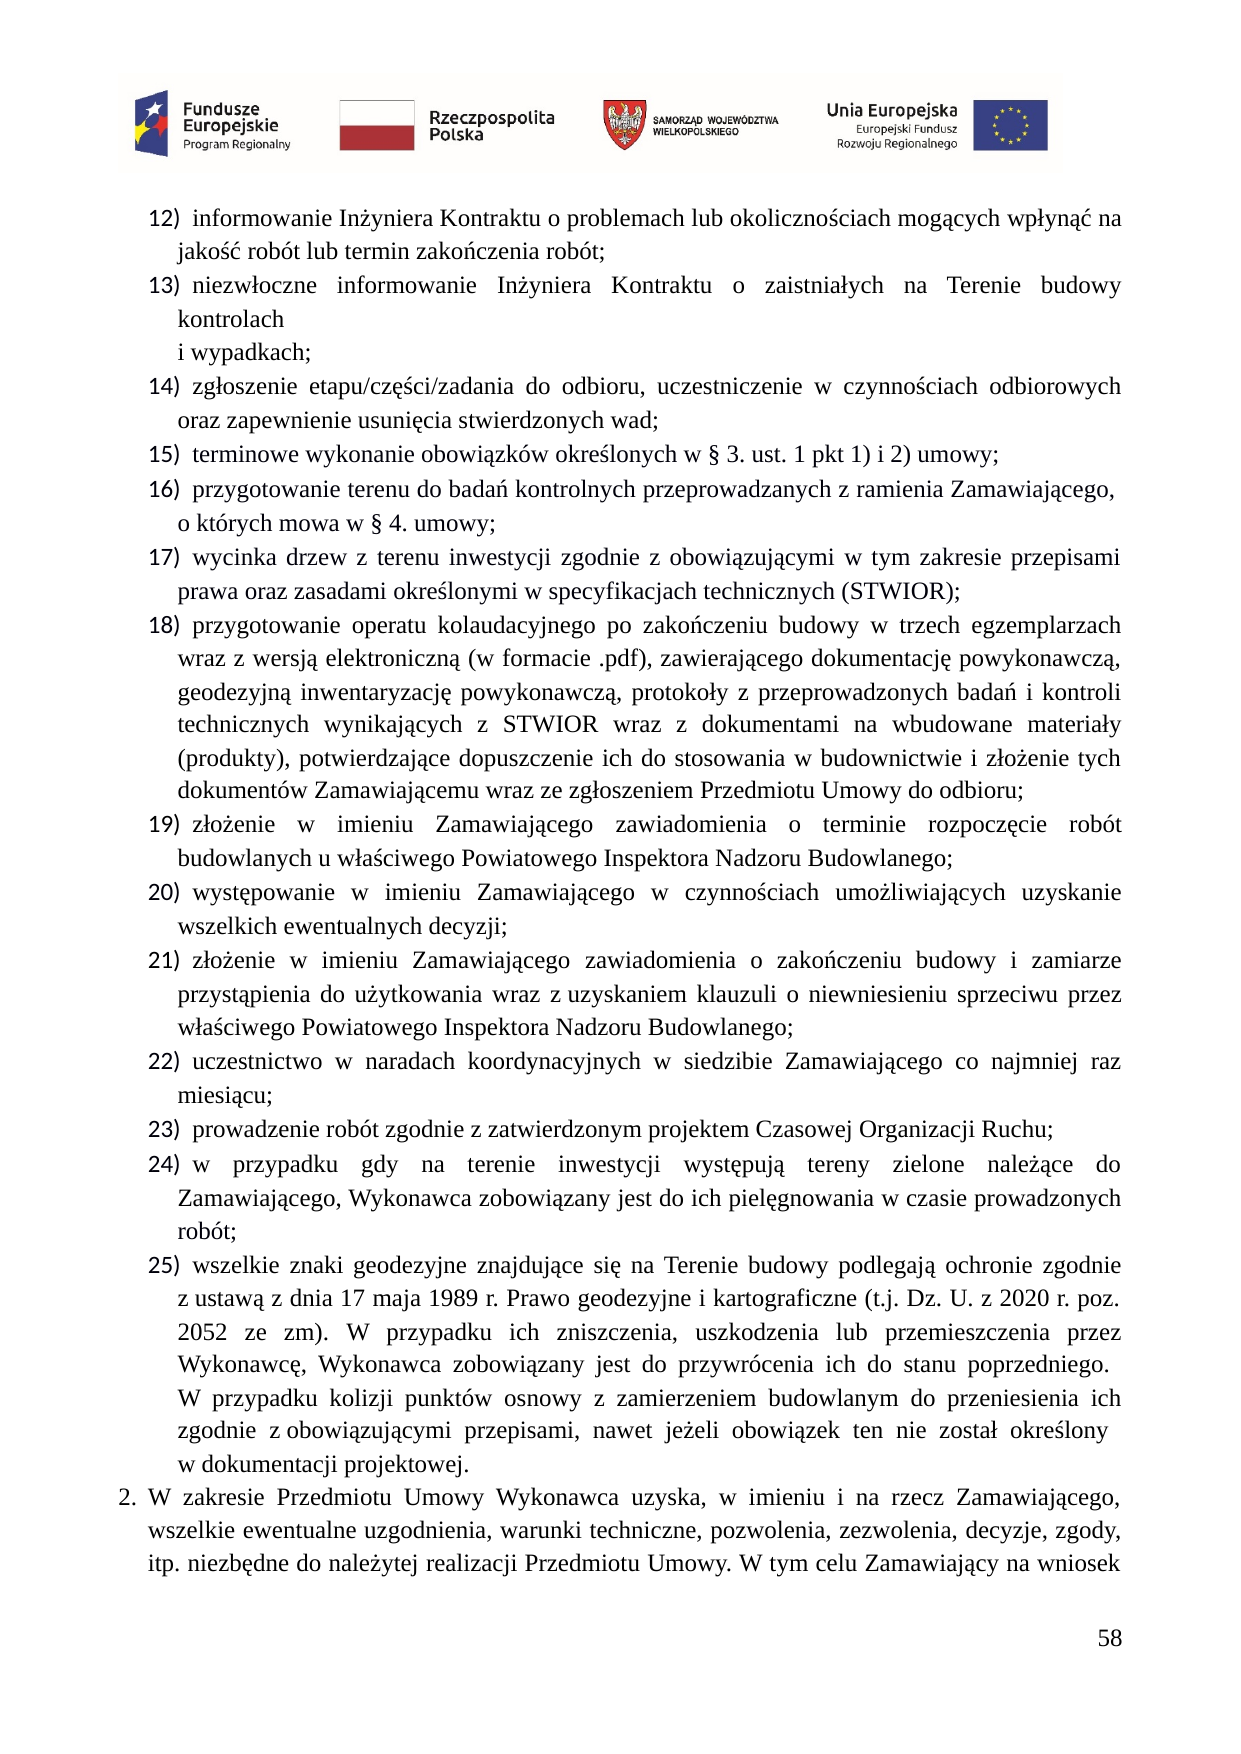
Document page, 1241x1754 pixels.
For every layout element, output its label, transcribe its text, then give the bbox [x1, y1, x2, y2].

list zgłoszenie etapu/części/zadania do odbioru, uczestniczenie w czynnościach odbiorowych oraz zapewnienie usunięcia stwierdzonych wad; [148, 370, 1122, 434]
picture [118, 73, 1064, 173]
list prowadzenie robót zgodnie z zatwierdzonym projektem Czasowej Organizacji Ruchu; [148, 1113, 1122, 1143]
list złożenie w imieniu Zamawiającego zawiadomienia o terminie rozpoczęcie robót budowlanych u właściwego Powiatowego Inspektora Nadzoru Budowlanego; [148, 809, 1122, 872]
list uczestnictwo w naradach koordynacyjnych w siedzibie Zamawiającego co najmniej raz miesiącu; [148, 1045, 1122, 1109]
list przygotowanie terenu do badań kontrolnych przeprowadzanych z ramienia Zamawiającego, o których mowa w § 4. umowy; [148, 473, 1122, 537]
list złożenie w imieniu Zamawiającego zawiadomienia o zakończeniu budowy i zamiarze przystąpienia do użytkowania wraz z uzyskaniem klauzuli o niewniesieniu sprzeciwu przez właściwego Powiatowego Inspektora Nadzoru Budowlanego; [148, 944, 1122, 1041]
list wycinka drzew z terenu inwestycji zgodnie z obowiązującymi w tym zakresie przepisami prawa oraz zasadami określonymi w specyfikacjach technicznych (STWIOR); [148, 541, 1122, 604]
list terminowe wykonanie obowiązków określonych w § 3. ust. 1 pkt 1) i 2) umowy; [148, 438, 1122, 469]
list w przypadku gdy na terenie inwestycji występują tereny zielone należące do Zamawiającego, Wykonawca zobowiązany jest do ich pielęgnowania w czasie prowadzonych robót; [148, 1148, 1122, 1244]
list występowanie w imieniu Zamawiającego w czynnościach umożliwiających uzyskanie wszelkich ewentualnych decyzji; [148, 876, 1122, 940]
list wszelkie znaki geodezyjne znajdujące się na Terenie budowy podlegają ochronie zgodnie z ustawą z dnia 17 maja 1989 r. Prawo geodezyjne i kartograficzne (t.j. Dz. U. z 2020 r. poz. 2052 ze zm). W przypadku ich zniszczenia, uszkodzenia lub przemieszczenia przez Wykonawcę, Wykonawca zobowiązany jest do przywrócenia ich do stanu poprzedniego. W przypadku kolizji punktów osnowy z zamierzeniem budowlanym do przeniesienia ich zgodnie z obowiązującymi przepisami, nawet jeżeli obowiązek ten nie został określony w dokumentacji projektowej. [148, 1249, 1122, 1477]
list przygotowanie operatu kolaudacyjnego po zakończeniu budowy w trzech egzemplarzach wraz z wersją elektroniczną (w formacie .pdf), zawierającego dokumentację powykonawczą, geodezyjną inwentaryzację powykonawczą, protokoły z przeprowadzonych badań i kontroli technicznych wynikających z STWIOR wraz z dokumentami na wbudowane materiały (produkty), potwierdzające dopuszczenie ich do stosowania w budownictwie i złożenie tych dokumentów Zamawiającemu wraz ze zgłoszeniem Przedmiotu Umowy do odbioru; [148, 609, 1122, 804]
list niezwłoczne informowanie Inżyniera Kontraktu o zaistniałych na Terenie budowy kontrolach i wypadkach; [148, 269, 1122, 366]
list informowanie Inżyniera Kontraktu o problemach lub okolicznościach mogących wpłynąć na jakość robót lub termin zakończenia robót; [148, 202, 1122, 265]
